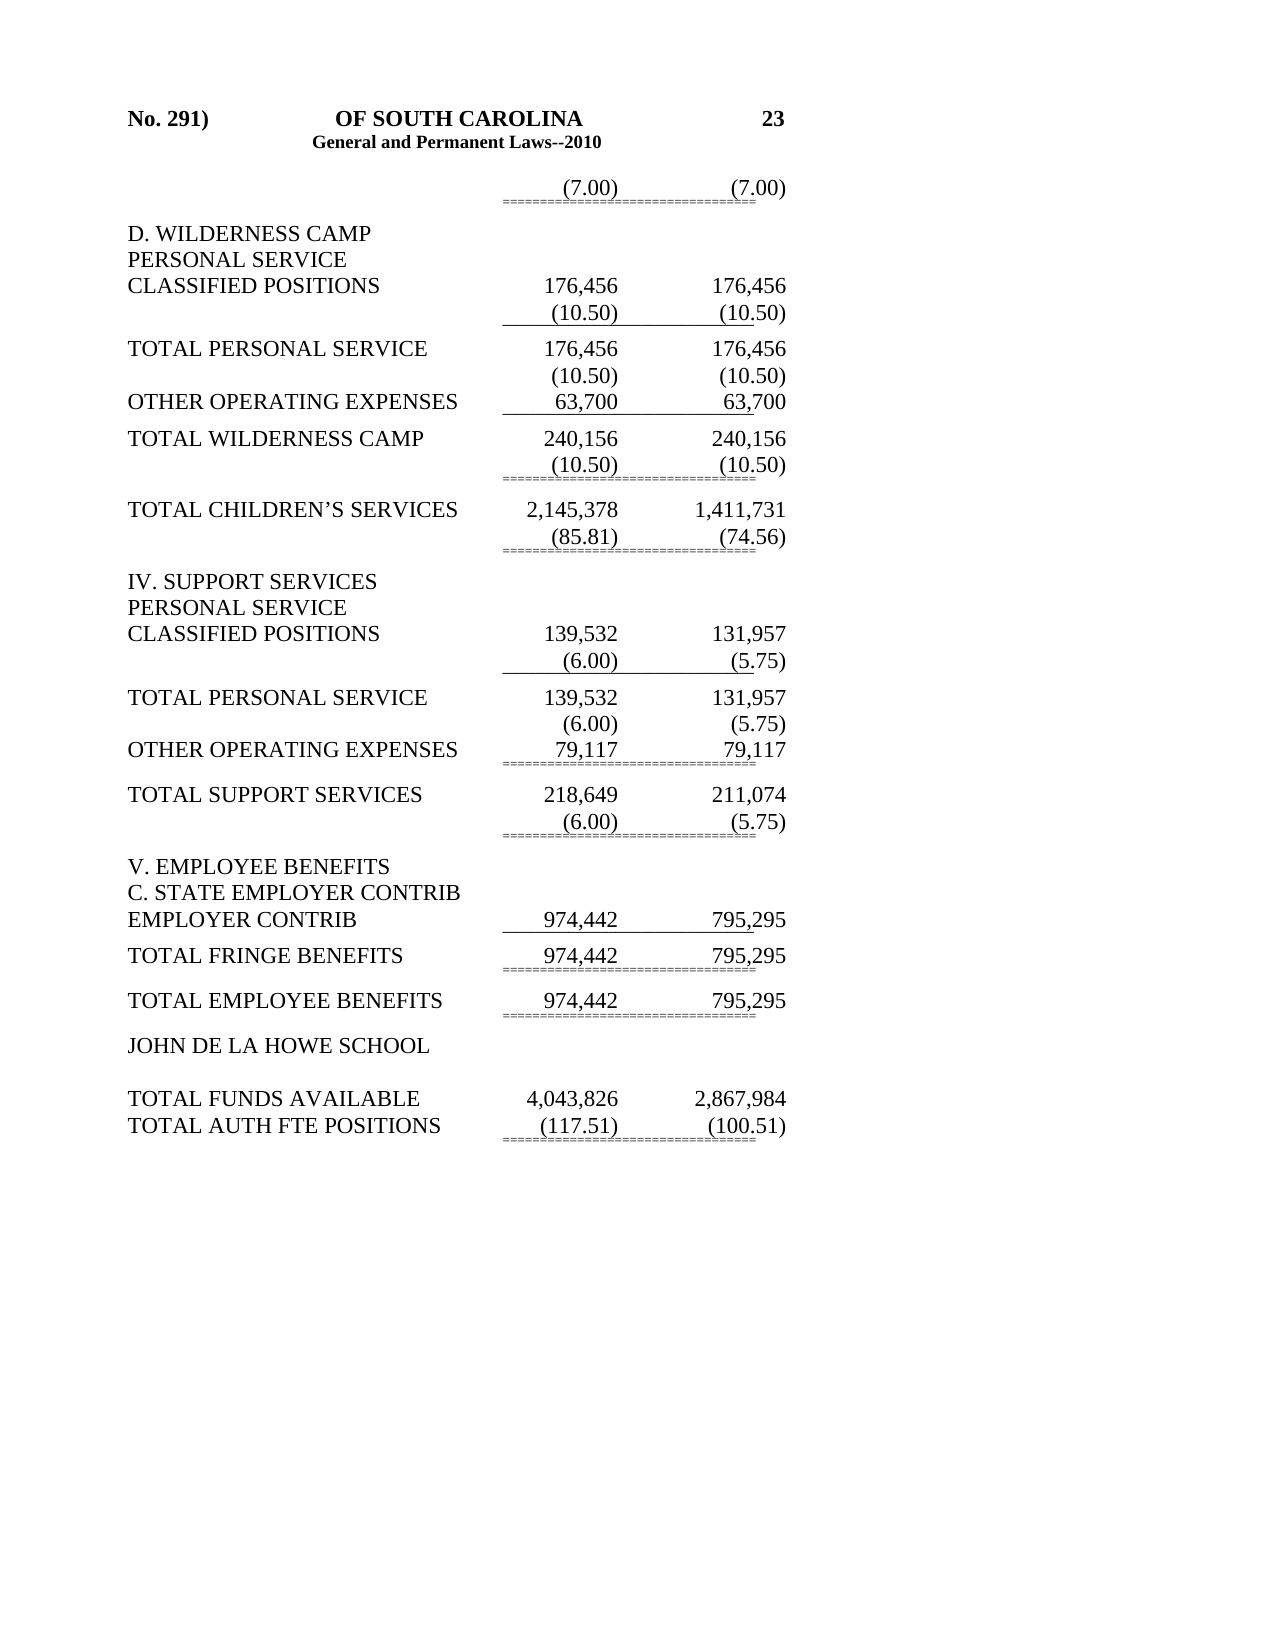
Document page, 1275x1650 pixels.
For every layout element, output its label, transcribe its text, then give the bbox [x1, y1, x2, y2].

text (85.81) (74.56) [127, 523, 786, 549]
text TOTAL PERSONAL SERVICE 139,532 131,957 [127, 684, 786, 710]
text ================================== [127, 201, 786, 219]
text (6.00) (5.75) [127, 710, 786, 736]
text TOTAL PERSONAL SERVICE 176,456 176,456 [127, 335, 786, 362]
text C. STATE EMPLOYER CONTRIB [127, 879, 786, 906]
text (10.50) (10.50) [127, 451, 786, 478]
text TOTAL FRINGE BENEFITS 974,442 795,295 [127, 942, 786, 969]
text EMPLOYER CONTRIB 974,442 795,295 [127, 906, 786, 932]
text ================================== [127, 969, 786, 987]
text TOTAL AUTH FTE POSITIONS (117.51) (100.51) [127, 1112, 786, 1138]
text JOHN DE LA HOWE SCHOOL [127, 1033, 786, 1059]
text (6.00) (5.75) [127, 808, 786, 834]
text (10.50) (10.50) [127, 362, 786, 388]
text CLASSIFIED POSITIONS 139,532 131,957 [127, 621, 786, 647]
text ================================== [127, 1138, 786, 1157]
text OTHER OPERATING EXPENSES 79,117 79,117 [127, 736, 786, 763]
text TOTAL FUNDS AVAILABLE 4,043,826 2,867,984 [127, 1085, 786, 1112]
text IV. SUPPORT SERVICES [127, 568, 786, 594]
text D. WILDERNESS CAMP [127, 219, 786, 246]
text ================================== [127, 478, 786, 496]
text V. EMPLOYEE BENEFITS [127, 853, 786, 879]
text PERSONAL SERVICE [127, 246, 786, 272]
text ================================== [127, 549, 786, 568]
text ================================== [127, 763, 786, 781]
text (7.00) (7.00) [127, 174, 786, 201]
text ================================== [127, 834, 786, 853]
text TOTAL CHILDREN’S SERVICES 2,145,378 1,411,731 [127, 496, 786, 523]
text (6.00) (5.75) [127, 647, 786, 673]
text PERSONAL SERVICE [127, 594, 786, 621]
text (10.50) (10.50) [127, 299, 786, 325]
text TOTAL WILDERNESS CAMP 240,156 240,156 [127, 425, 786, 451]
text TOTAL EMPLOYEE BENEFITS 974,442 795,295 [127, 987, 786, 1014]
text ================================== [127, 1014, 786, 1033]
text CLASSIFIED POSITIONS 176,456 176,456 [127, 272, 786, 299]
text TOTAL SUPPORT SERVICES 218,649 211,074 [127, 781, 786, 808]
text OTHER OPERATING EXPENSES 63,700 63,700 [127, 388, 786, 414]
